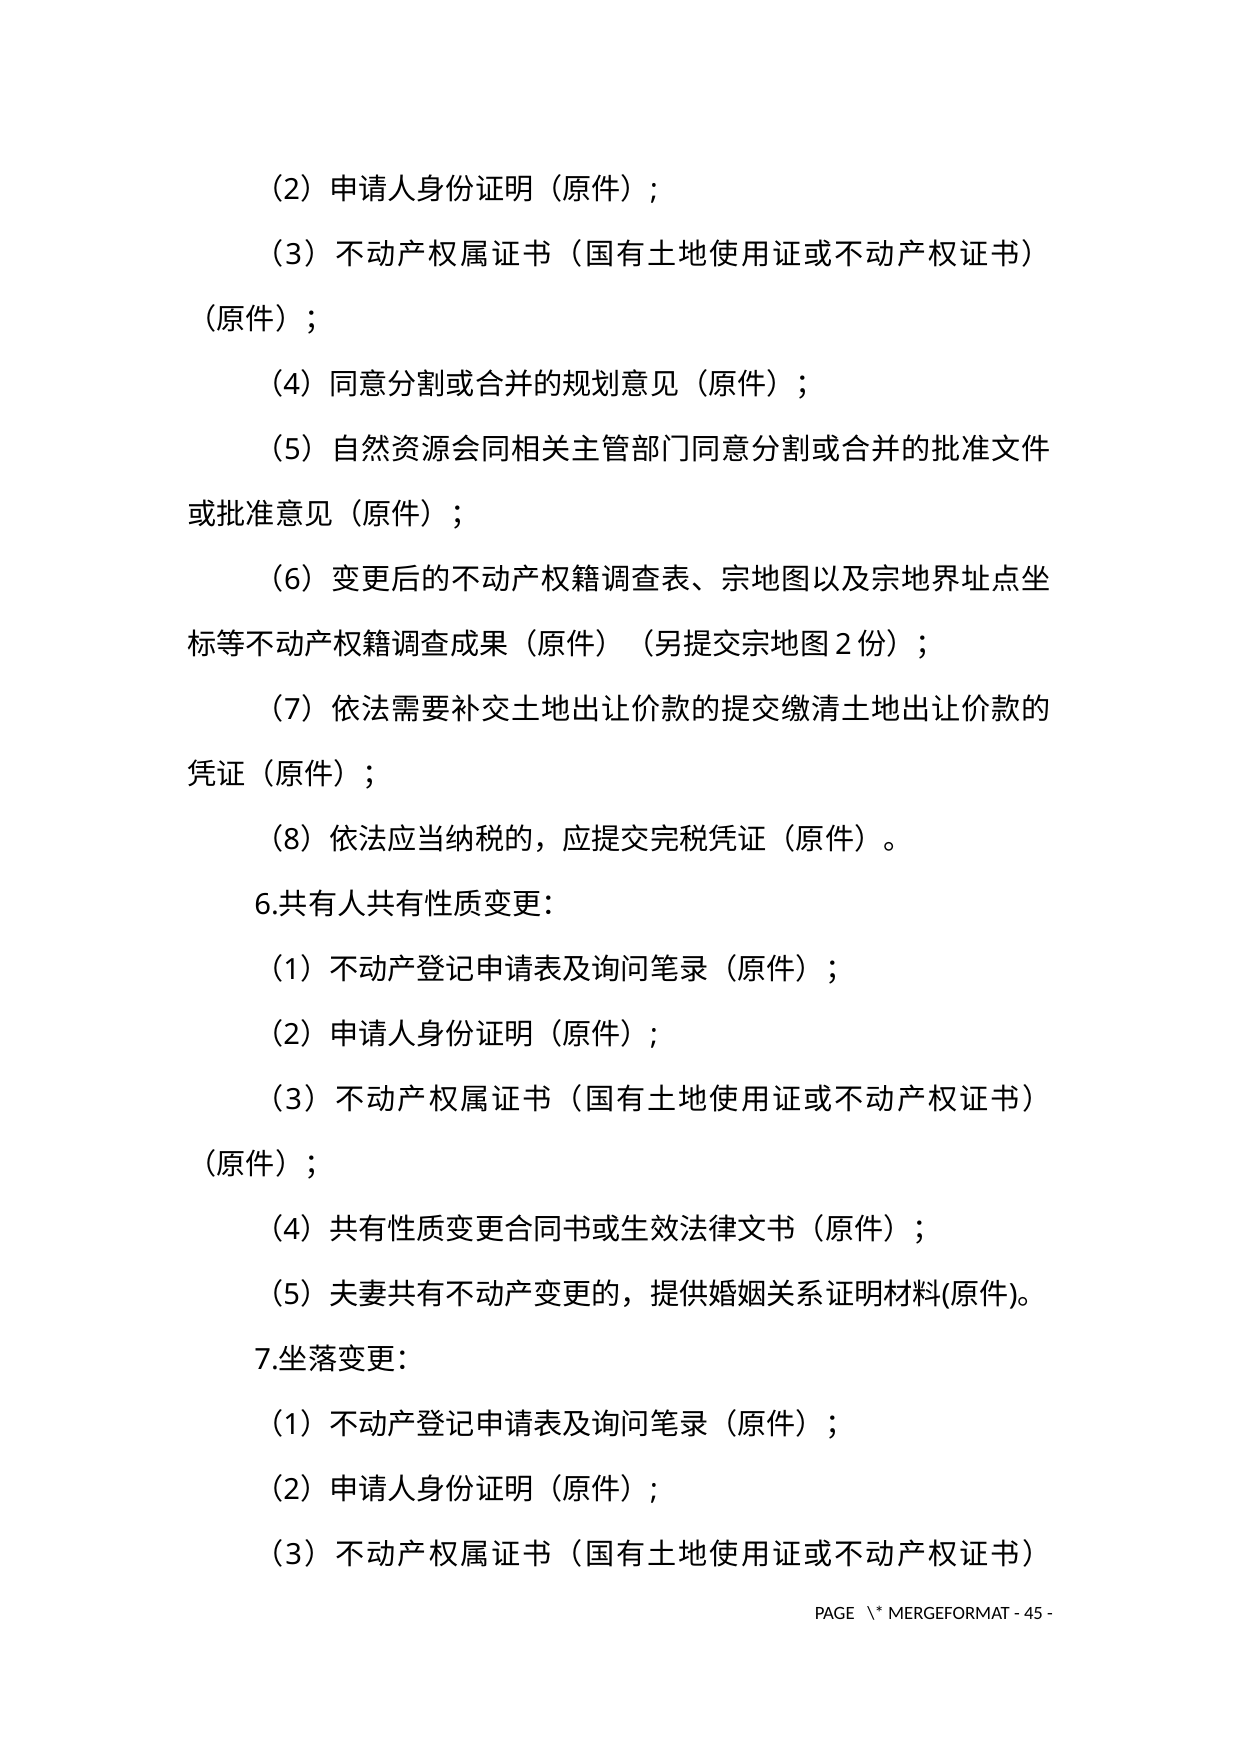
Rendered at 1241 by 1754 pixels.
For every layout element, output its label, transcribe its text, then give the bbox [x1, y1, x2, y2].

text （4）共有性质变更合同书或生效法律文书（原件）； [187, 1194, 1053, 1259]
text （5）夫妻共有不动产变更的，提供婚姻关系证明材料(原件)。 [187, 1259, 1053, 1324]
text （2）申请人身份证明（原件）; [187, 1454, 1053, 1519]
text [187, 1519, 1053, 1584]
text （1）不动产登记申请表及询问笔录（原件）； [187, 1389, 1053, 1454]
text （5）自然资源会同相关主管部门同意分割或合并的批准文件或批准意见（原件）； [187, 414, 1053, 544]
text 6.共有人共有性质变更： [187, 869, 1053, 934]
text （3）不动产权属证书（国有土地使用证或不动产权证书）（原件）； [187, 1064, 1053, 1194]
text （1）不动产登记申请表及询问笔录（原件）； [187, 934, 1053, 999]
text （7）依法需要补交土地出让价款的提交缴清土地出让价款的凭证（原件）； [187, 674, 1053, 804]
text （8）依法应当纳税的，应提交完税凭证（原件）。 [187, 804, 1053, 869]
text （2）申请人身份证明（原件）; [187, 154, 1053, 219]
text （4）同意分割或合并的规划意见（原件）； [187, 349, 1053, 414]
text （3）不动产权属证书（国有土地使用证或不动产权证书）（原件）； [187, 219, 1053, 349]
text （6）变更后的不动产权籍调查表、宗地图以及宗地界址点坐标等不动产权籍调查成果（原件）（另提交宗地图2份）； [187, 544, 1053, 674]
text （2）申请人身份证明（原件）; [187, 999, 1053, 1064]
text 7.坐落变更： [187, 1324, 1053, 1389]
